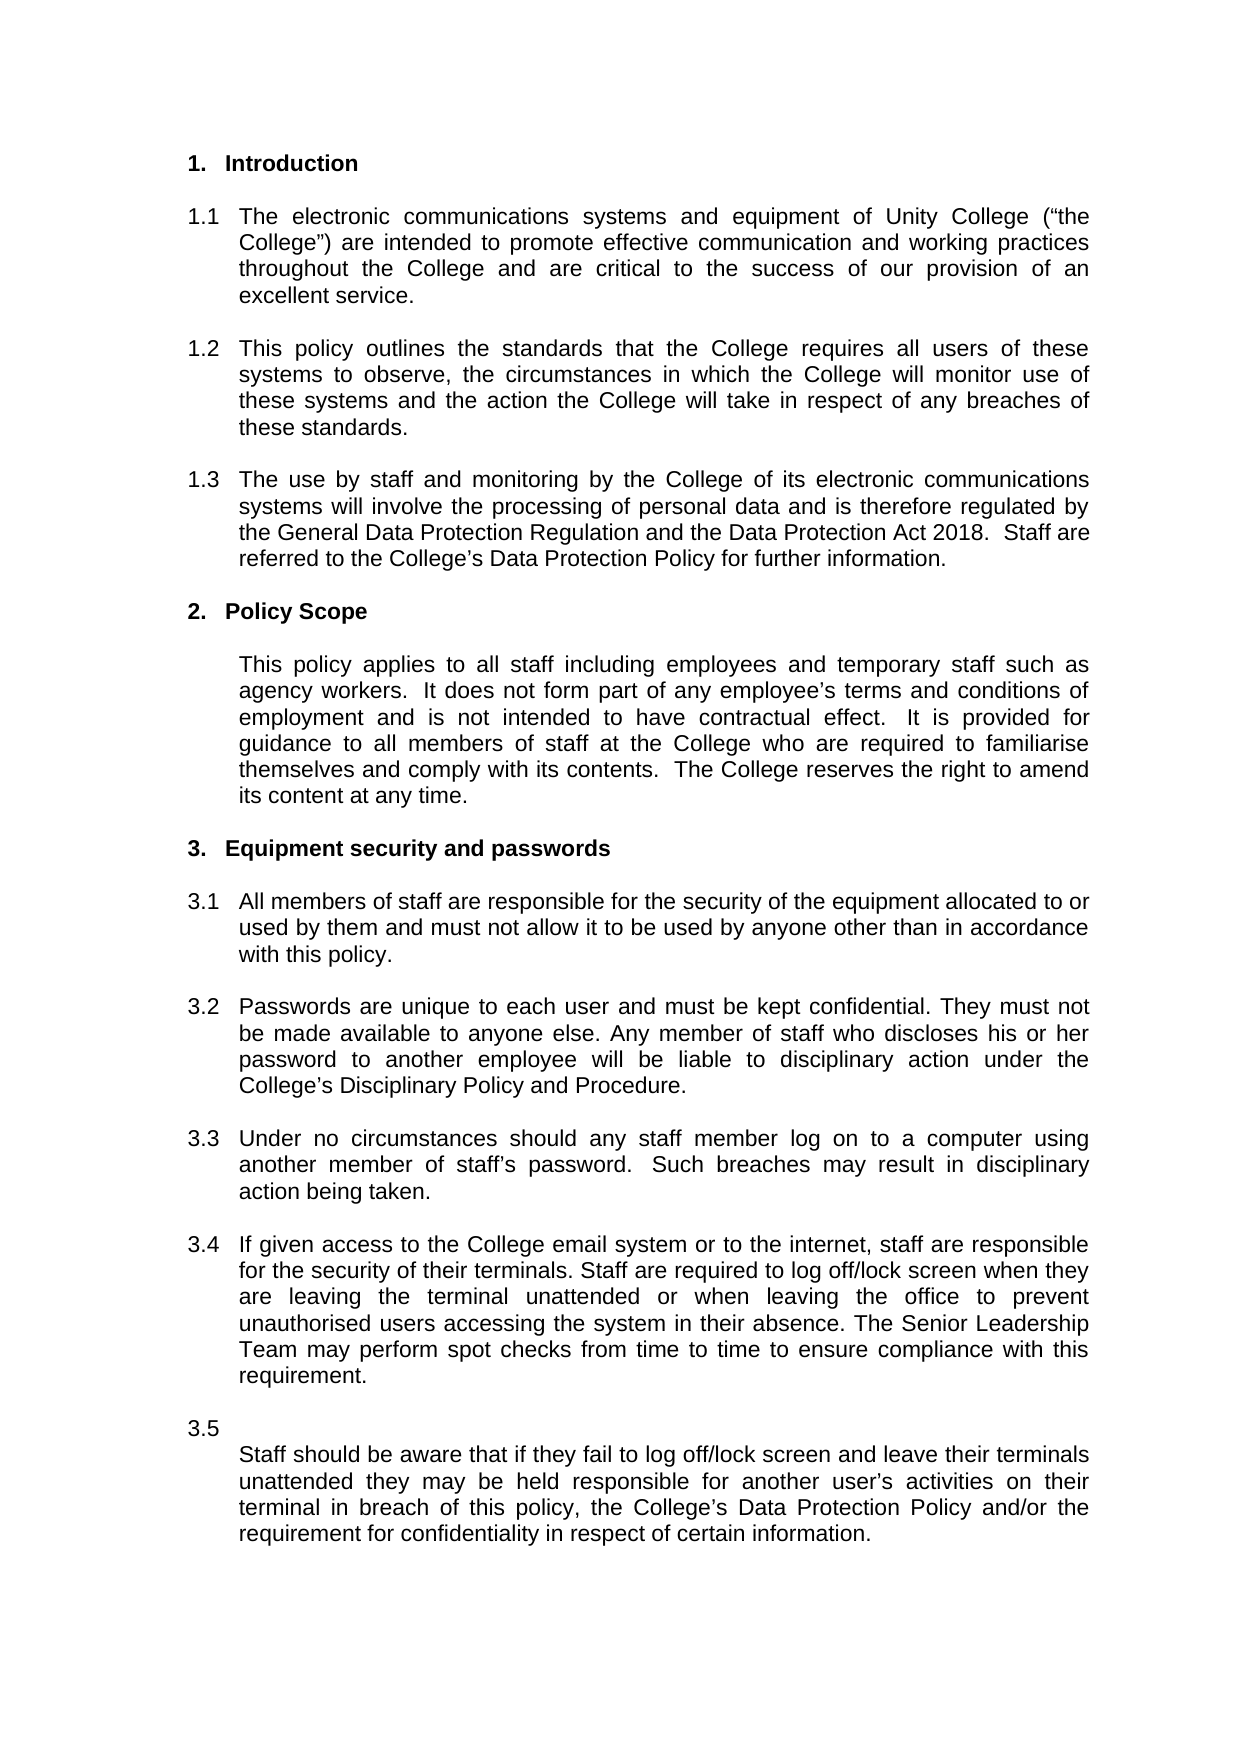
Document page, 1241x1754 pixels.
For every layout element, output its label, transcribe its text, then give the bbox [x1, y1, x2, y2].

list Policy Scope [187, 598, 1090, 624]
text Staff should be aware that if they fail to log off/lock screen and leave their terminals unattended they may be held responsible for another user’s activities on their terminal in breach of this policy, the College’s Data Protection Policy and/or the requirement for confidentiality in respect of certain information. [239, 1441, 1090, 1547]
list All members of staff are responsible for the security of the equipment allocated to or used by them and must not allow it to be used by anyone other than in accordance with this policy. [187, 888, 1090, 967]
list Under no circumstances should any staff member log on to a computer using another member of staff’s password. Such breaches may result in disciplinary action being taken. [187, 1125, 1090, 1204]
list This policy outlines the standards that the College requires all users of these systems to observe, the circumstances in which the College will monitor use of these systems and the action the College will take in respect of any breaches of these standards. [187, 334, 1090, 440]
list The electronic communications systems and equipment of Unity College (“the College”) are intended to promote effective communication and working practices throughout the College and are critical to the success of our provision of an excellent service. [187, 203, 1090, 308]
text This policy applies to all staff including employees and temporary staff such as agency workers. It does not form part of any employee’s terms and conditions of employment and is not intended to have contractual effect. It is provided for guidance to all members of staff at the College who are required to familiarise themselves and comply with its contents. The College reserves the right to amend its content at any time. [239, 651, 1090, 809]
list Introduction [187, 150, 1090, 176]
list Equipment security and passwords [187, 835, 1090, 862]
list The use by staff and monitoring by the College of its electronic communications systems will involve the processing of personal data and is therefore regulated by the General Data Protection Regulation and the Data Protection Act 2018. Staff are referred to the College’s Data Protection Policy for further information. [187, 466, 1090, 572]
list Passwords are unique to each user and must be kept confidential. They must not be made available to anyone else. Any member of staff who discloses his or her password to another employee will be liable to disciplinary action under the College’s Disciplinary Policy and Procedure. [187, 993, 1090, 1099]
list If given access to the College email system or to the internet, staff are responsible for the security of their terminals. Staff are required to log off/lock screen when they are leaving the terminal unattended or when leaving the office to prevent unauthorised users accessing the system in their absence. The Senior Leadership Team may perform spot checks from time to time to ensure compliance with this requirement. [187, 1231, 1090, 1389]
